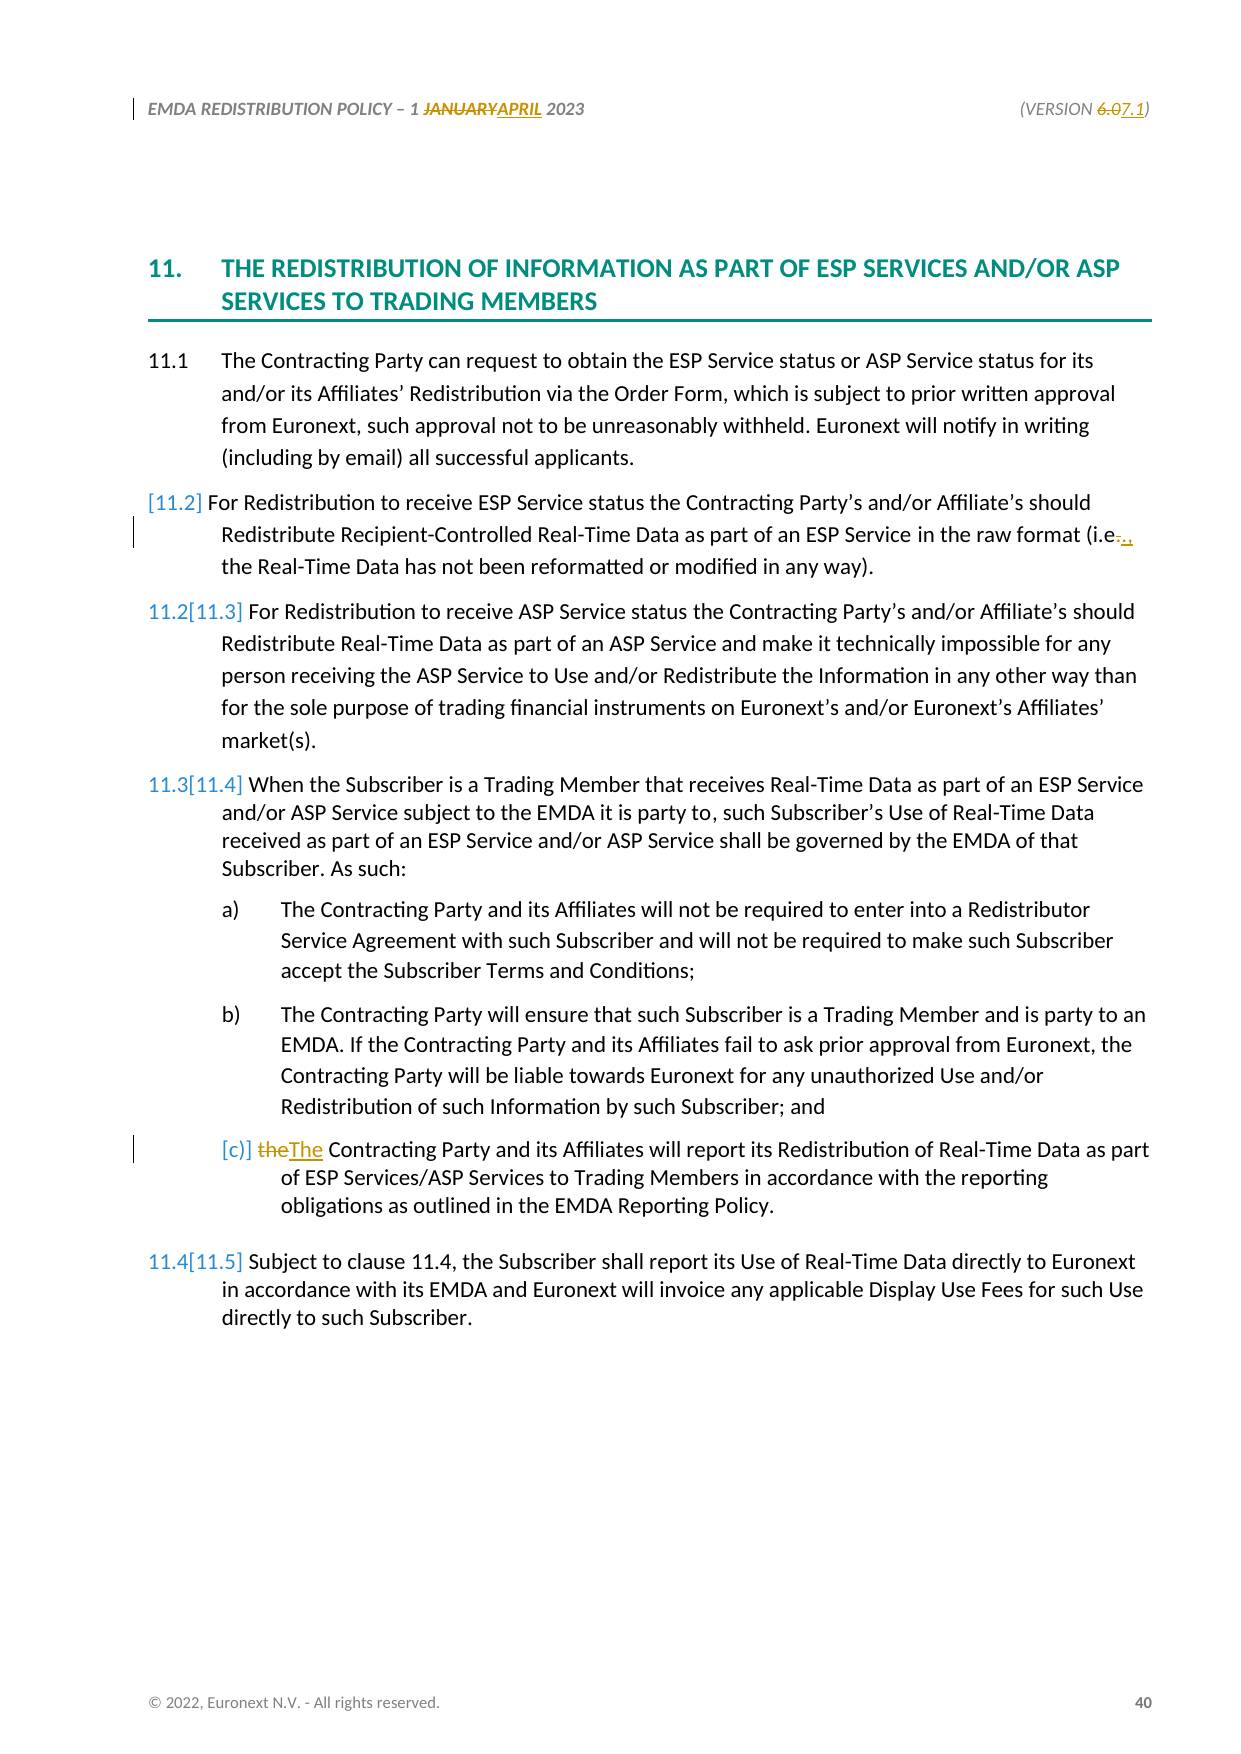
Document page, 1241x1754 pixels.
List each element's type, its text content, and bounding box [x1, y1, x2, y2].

list For Redistribution to receive ASP Service status the Contracting Party’s and/or Affiliate’s should Redistribute Real-Time Data as part of an ASP Service and make it technically impossible for any person receiving the ASP Service to Use and/or Redistribute the Information in any other way than for the sole purpose of trading financial instruments on Euronext’s and/or Euronext’s Affiliates’ market(s). [148, 597, 1152, 754]
list The Contracting Party will ensure that such Subscriber is a Trading Member and is party to an EMDA. If the Contracting Party and its Affiliates fail to ask prior approval from Euronext, the Contracting Party will be liable towards Euronext for any unauthorized Use and/or Redistribution of such Information by such Subscriber; and [222, 1000, 1152, 1120]
list Subject to clause 11.4, the Subscriber shall report its Use of Real-Time Data directly to Euronext in accordance with its EMDA and Euronext will invoice any applicable Display Use Fees for such Use directly to such Subscriber. [148, 1247, 1152, 1331]
list The Contracting Party and its Affiliates will not be required to enter into a Redistributor Service Agreement with such Subscriber and will not be required to make such Subscriber accept the Subscriber Terms and Conditions; [222, 895, 1152, 984]
list For Redistribution to receive ESP Service status the Contracting Party’s and/or Affiliate’s should Redistribute Recipient-Controlled Real-Time Data as part of an ESP Service in the raw format (i.e the Real-Time Data has not been reformatted or modified in any way). [148, 488, 1152, 580]
list The Contracting Party can request to obtain the ESP Service status or ASP Service status for its and/or its Affiliates’ Redistribution via the Order Form, which is subject to prior written approval from Euronext, such approval not to be unreasonably withheld. Euronext will notify in writing (including by email) all successful applicants. [148, 347, 1152, 471]
list When the Subscriber is a Trading Member that receives Real-Time Data as part of an ESP Service and/or ASP Service subject to the EMDA it is party to, such Subscriber’s Use of Real-Time Data received as part of an ESP Service and/or ASP Service shall be governed by the EMDA of that Subscriber. As such: [148, 770, 1152, 882]
list Contracting Party and its Affiliates will report its Redistribution of Real-Time Data as part of ESP Services/ASP Services to Trading Members in accordance with the reporting obligations as outlined in the EMDA Reporting Policy. [222, 1135, 1152, 1247]
subtitle The Redistribution of Information as part of ESP Services and/or ASP Services to Trading Members [148, 251, 1152, 319]
